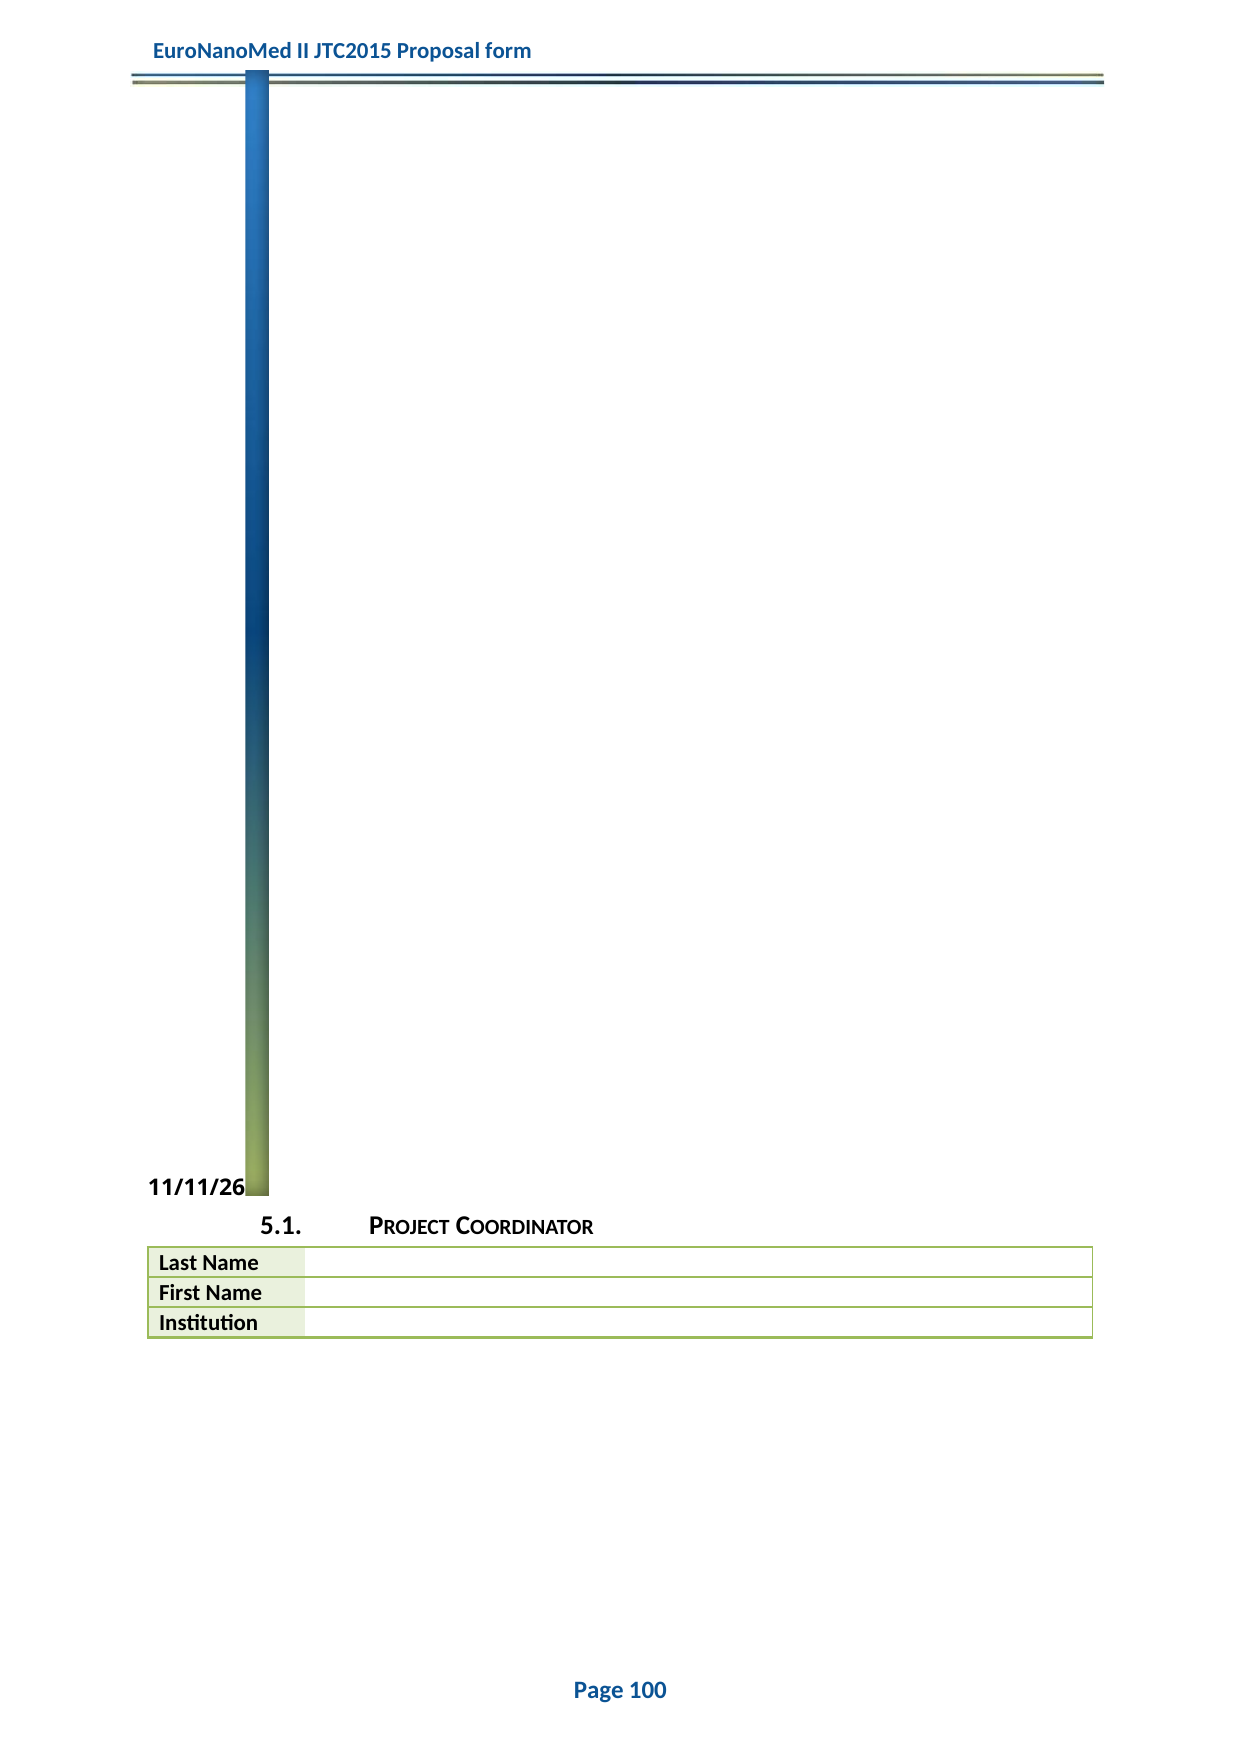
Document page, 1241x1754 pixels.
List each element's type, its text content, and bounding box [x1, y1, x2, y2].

table_cell First Name [149, 1278, 305, 1306]
table_cell [305, 1278, 1092, 1306]
table_cell [305, 1308, 1092, 1336]
list Project Coordinator [260, 1208, 1092, 1241]
picture [130, 70, 1105, 1196]
table_header Last Name [149, 1248, 305, 1276]
table_header [305, 1248, 1092, 1276]
table_cell Institution [149, 1308, 305, 1336]
